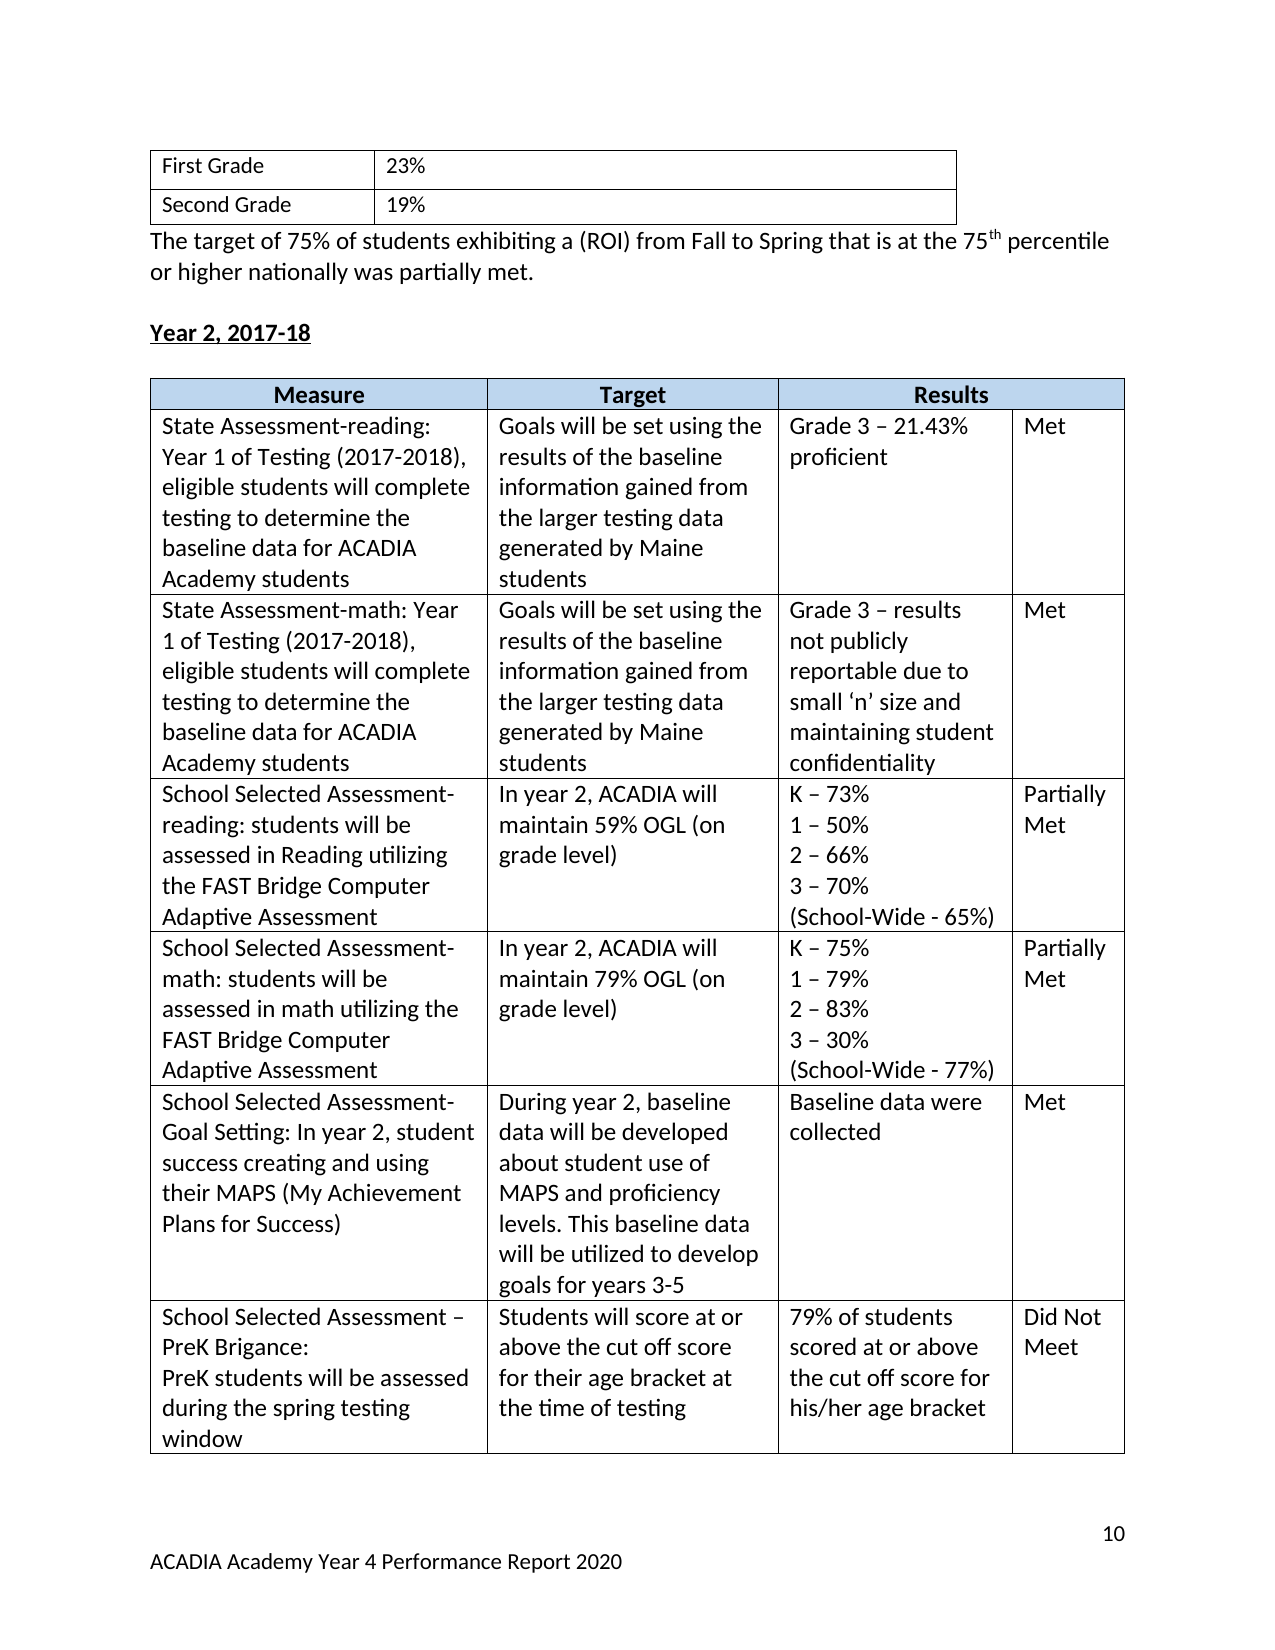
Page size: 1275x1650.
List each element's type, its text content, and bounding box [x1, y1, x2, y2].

table_header Measure [151, 379, 487, 409]
table_cell Met [1013, 1086, 1124, 1299]
table_cell School Selected Assessment – PreK Brigance: PreK students will be assessed during the spring testing window [151, 1301, 487, 1453]
table_cell During year 2, baseline data will be developed about student use of MAPS and proficiency levels. This baseline data will be utilized to develop goals for years 3-5 [488, 1086, 778, 1299]
table_cell Met [1013, 595, 1124, 778]
table_header Target [488, 379, 778, 409]
table_cell K – 73% 1 – 50% 2 – 66% 3 – 70% (School-Wide - 65%) [779, 779, 1012, 931]
table_cell School Selected Assessment-math: students will be assessed in math utilizing the FAST Bridge Computer Adaptive Assessment [151, 932, 487, 1085]
table_cell Second Grade [151, 190, 374, 224]
table_cell In year 2, ACADIA will maintain 79% OGL (on grade level) [488, 932, 778, 1085]
table_cell Met [1013, 410, 1124, 593]
table_cell Partially Met [1013, 779, 1124, 931]
table_cell School Selected Assessment- Goal Setting: In year 2, student success creating and using their MAPS (My Achievement Plans for Success) [151, 1086, 487, 1299]
table_cell In year 2, ACADIA will maintain 59% OGL (on grade level) [488, 779, 778, 931]
table_cell 19% [375, 190, 956, 224]
table_cell State Assessment-math: Year 1 of Testing (2017-2018), eligible students will complete testing to determine the baseline data for ACADIA Academy students [151, 595, 487, 778]
text Year 2, 2017-18 [150, 317, 1125, 347]
table_cell Goals will be set using the results of the baseline information gained from the larger testing data generated by Maine students [488, 410, 778, 593]
table_cell Baseline data were collected [779, 1086, 1012, 1299]
table_cell 23% [375, 151, 956, 189]
table_cell State Assessment-reading: Year 1 of Testing (2017-2018), eligible students will complete testing to determine the baseline data for ACADIA Academy students [151, 410, 487, 593]
table_cell Grade 3 – 21.43% proficient [779, 410, 1012, 593]
table_header Results [779, 379, 1124, 409]
table_cell Did Not Meet [1013, 1301, 1124, 1453]
table_cell Partially Met [1013, 932, 1124, 1085]
table_cell Grade 3 – results not publicly reportable due to small ‘n’ size and maintaining student confidentiality [779, 595, 1012, 778]
table_cell K – 75% 1 – 79% 2 – 83% 3 – 30% (School-Wide - 77%) [779, 932, 1012, 1085]
table_cell 79% of students scored at or above the cut off score for his/her age bracket [779, 1301, 1012, 1453]
table_cell School Selected Assessment-reading: students will be assessed in Reading utilizing the FAST Bridge Computer Adaptive Assessment [151, 779, 487, 931]
table_cell First Grade [151, 151, 374, 189]
text The target of 75% of students exhibiting a (ROI) from Fall to Spring that is at the 75th percentile or higher nationally was partially met. [150, 225, 1125, 286]
table_cell Goals will be set using the results of the baseline information gained from the larger testing data generated by Maine students [488, 595, 778, 778]
table_cell Students will score at or above the cut off score for their age bracket at the time of testing [488, 1301, 778, 1453]
